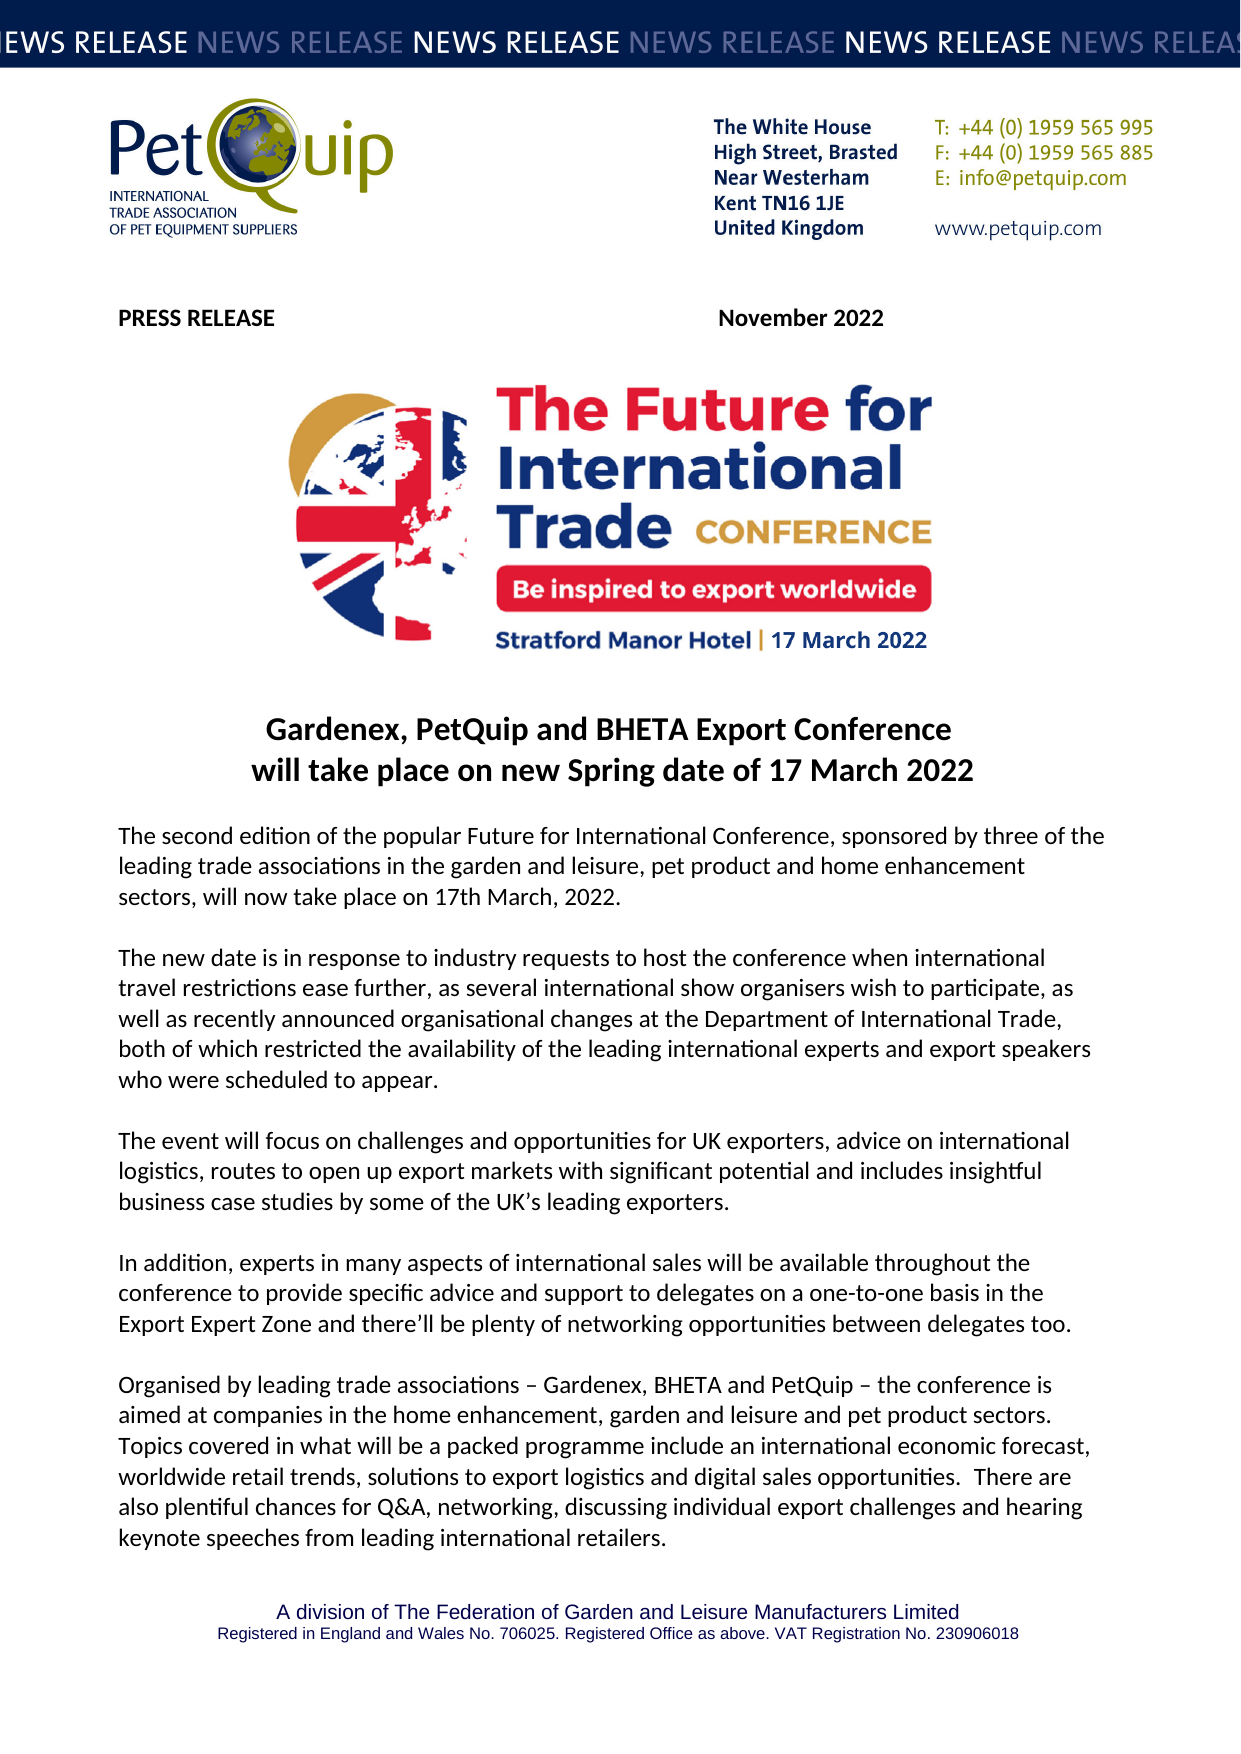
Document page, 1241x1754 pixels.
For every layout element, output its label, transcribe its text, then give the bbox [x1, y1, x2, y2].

picture [0, 0, 1241, 242]
text In addition, experts in many aspects of international sales will be available throughout the conference to provide specific advice and support to delegates on a one-to-one basis in the Export Expert Zone and there’ll be plenty of networking opportunities between delegates too. [118, 1247, 1108, 1339]
text A division of The Federation of Garden and Leisure Manufacturers Limited [121, 1600, 1115, 1624]
text The event will focus on challenges and opportunities for UK exporters, advice on international logistics, routes to open up export markets with significant potential and includes insightful business case studies by some of the UK’s leading exporters. [118, 1125, 1108, 1217]
text Registered in England and Wales No. 706025. Registered Office as above. VAT Registration No. 230906018 [121, 1624, 1115, 1643]
text The new date is in response to industry requests to host the conference when international travel restrictions ease further, as several international show organisers wish to participate, as well as recently announced organisational changes at the Department of International Trade, both of which restricted the availability of the leading international experts and export speakers who were scheduled to appear. [118, 942, 1108, 1094]
text Organised by leading trade associations – Gardenex, BHETA and PetQuip – the conference is aimed at companies in the home enhancement, garden and leisure and pet product sectors. Topics covered in what will be a packed programme include an international economic forecast, worldwide retail trends, solutions to export logistics and digital sales opportunities. There are also plentiful chances for Q&A, networking, discussing individual export challenges and hearing keynote speeches from leading international retailers. [118, 1369, 1108, 1552]
picture [279, 373, 947, 667]
text PRESS RELEASE November 2022 [118, 303, 1108, 333]
text Gardenex, PetQuip and BHETA Export Conference will take place on new Spring date of 17 March 2022 [118, 708, 1108, 789]
text The second edition of the popular Future for International Conference, sponsored by three of the leading trade associations in the garden and leisure, pet product and home enhancement sectors, will now take place on 17th March, 2022. [118, 820, 1108, 911]
